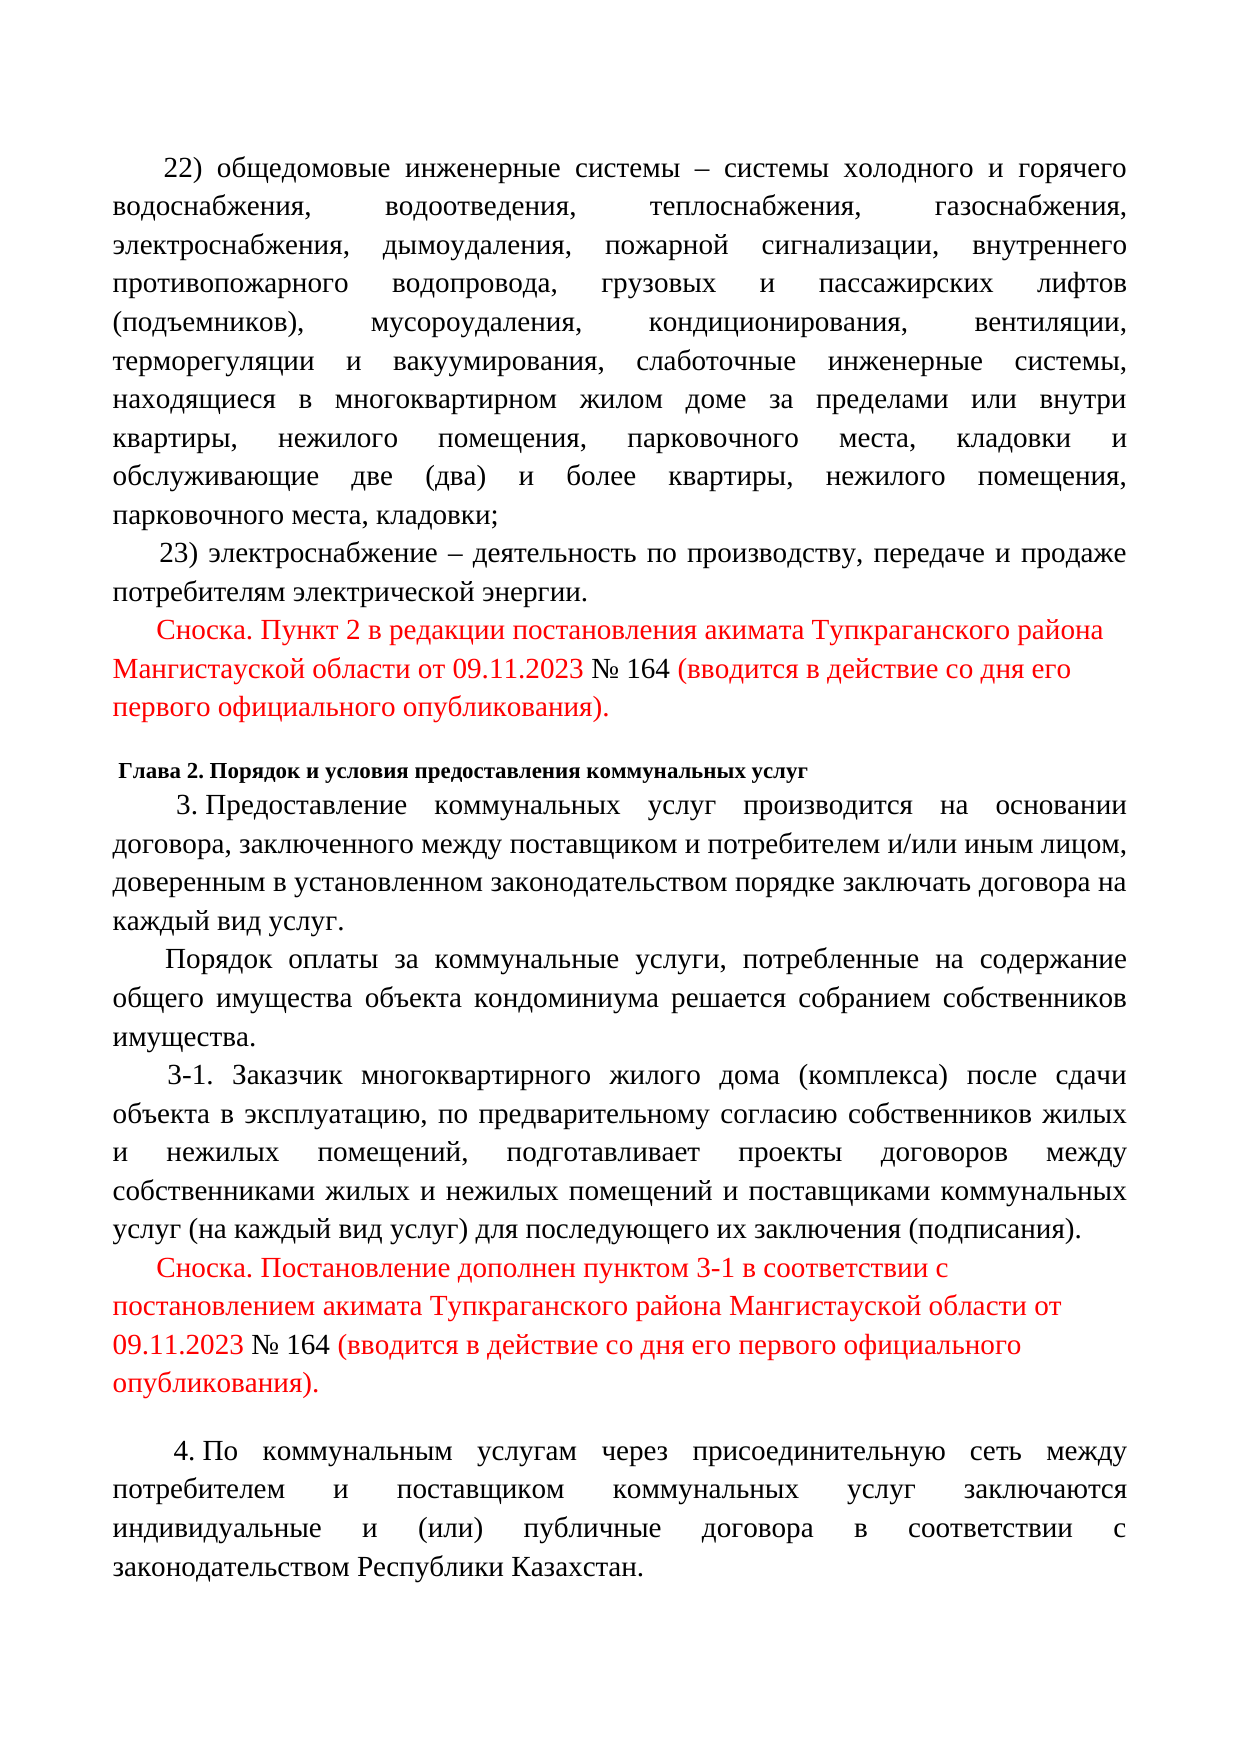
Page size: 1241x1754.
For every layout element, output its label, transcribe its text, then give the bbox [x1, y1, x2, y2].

text Сноска. Пункт 2 в редакции постановления акимата Тупкраганского района Мангистауской области от 09.11.2023 № 164 (вводится в действие со дня его первого официального опубликования). [112, 612, 1128, 753]
text Порядок оплаты за коммунальные услуги, потребленные на содержание общего имущества объекта кондоминиума решается собранием собственников имущества. [112, 942, 1128, 1052]
text Глава 2. Порядок и условия предоставления коммунальных услуг [112, 757, 1128, 783]
text 3. Предоставление коммунальных услуг производится на основании договора, заключенного между поставщиком и потребителем и/или иным лицом, доверенным в установленном законодательством порядке заключать договора на каждый вид услуг. [112, 787, 1128, 937]
text 22) общедомовые инженерные системы – системы холодного и горячего водоснабжения, водоотведения, теплоснабжения, газоснабжения, электроснабжения, дымоудаления, пожарной сигнализации, внутреннего противопожарного водопровода, грузовых и пассажирских лифтов (подъемников), мусороудаления, кондиционирования, вентиляции, терморегуляции и вакуумирования, слаботочные инженерные системы, находящиеся в многоквартирном жилом доме за пределами или внутри квартиры, нежилого помещения, парковочного места, кладовки и обслуживающие две (два) и более квартиры, нежилого помещения, парковочного места, кладовки; [112, 150, 1128, 530]
text 3-1. Заказчик многоквартирного жилого дома (комплекса) после сдачи объекта в эксплуатацию, по предварительному согласию собственников жилых и нежилых помещений, подготавливает проекты договоров между собственниками жилых и нежилых помещений и поставщиками коммунальных услуг (на каждый вид услуг) для последующего их заключения (подписания). [112, 1057, 1128, 1245]
text Сноска. Постановление дополнен пунктом 3-1 в соответствии с постановлением акимата Тупкраганского района Мангистауской области от 09.11.2023 № 164 (вводится в действие со дня его первого официального опубликования). [112, 1250, 1128, 1429]
text 4. По коммунальным услугам через присоединительную сеть между потребителем и поставщиком коммунальных услуг заключаются индивидуальные и (или) публичные договора в соответствии с законодательством Республики Казахстан. [112, 1433, 1128, 1582]
text 23) электроснабжение – деятельность по производству, передаче и продаже потребителям электрической энергии. [112, 535, 1128, 607]
